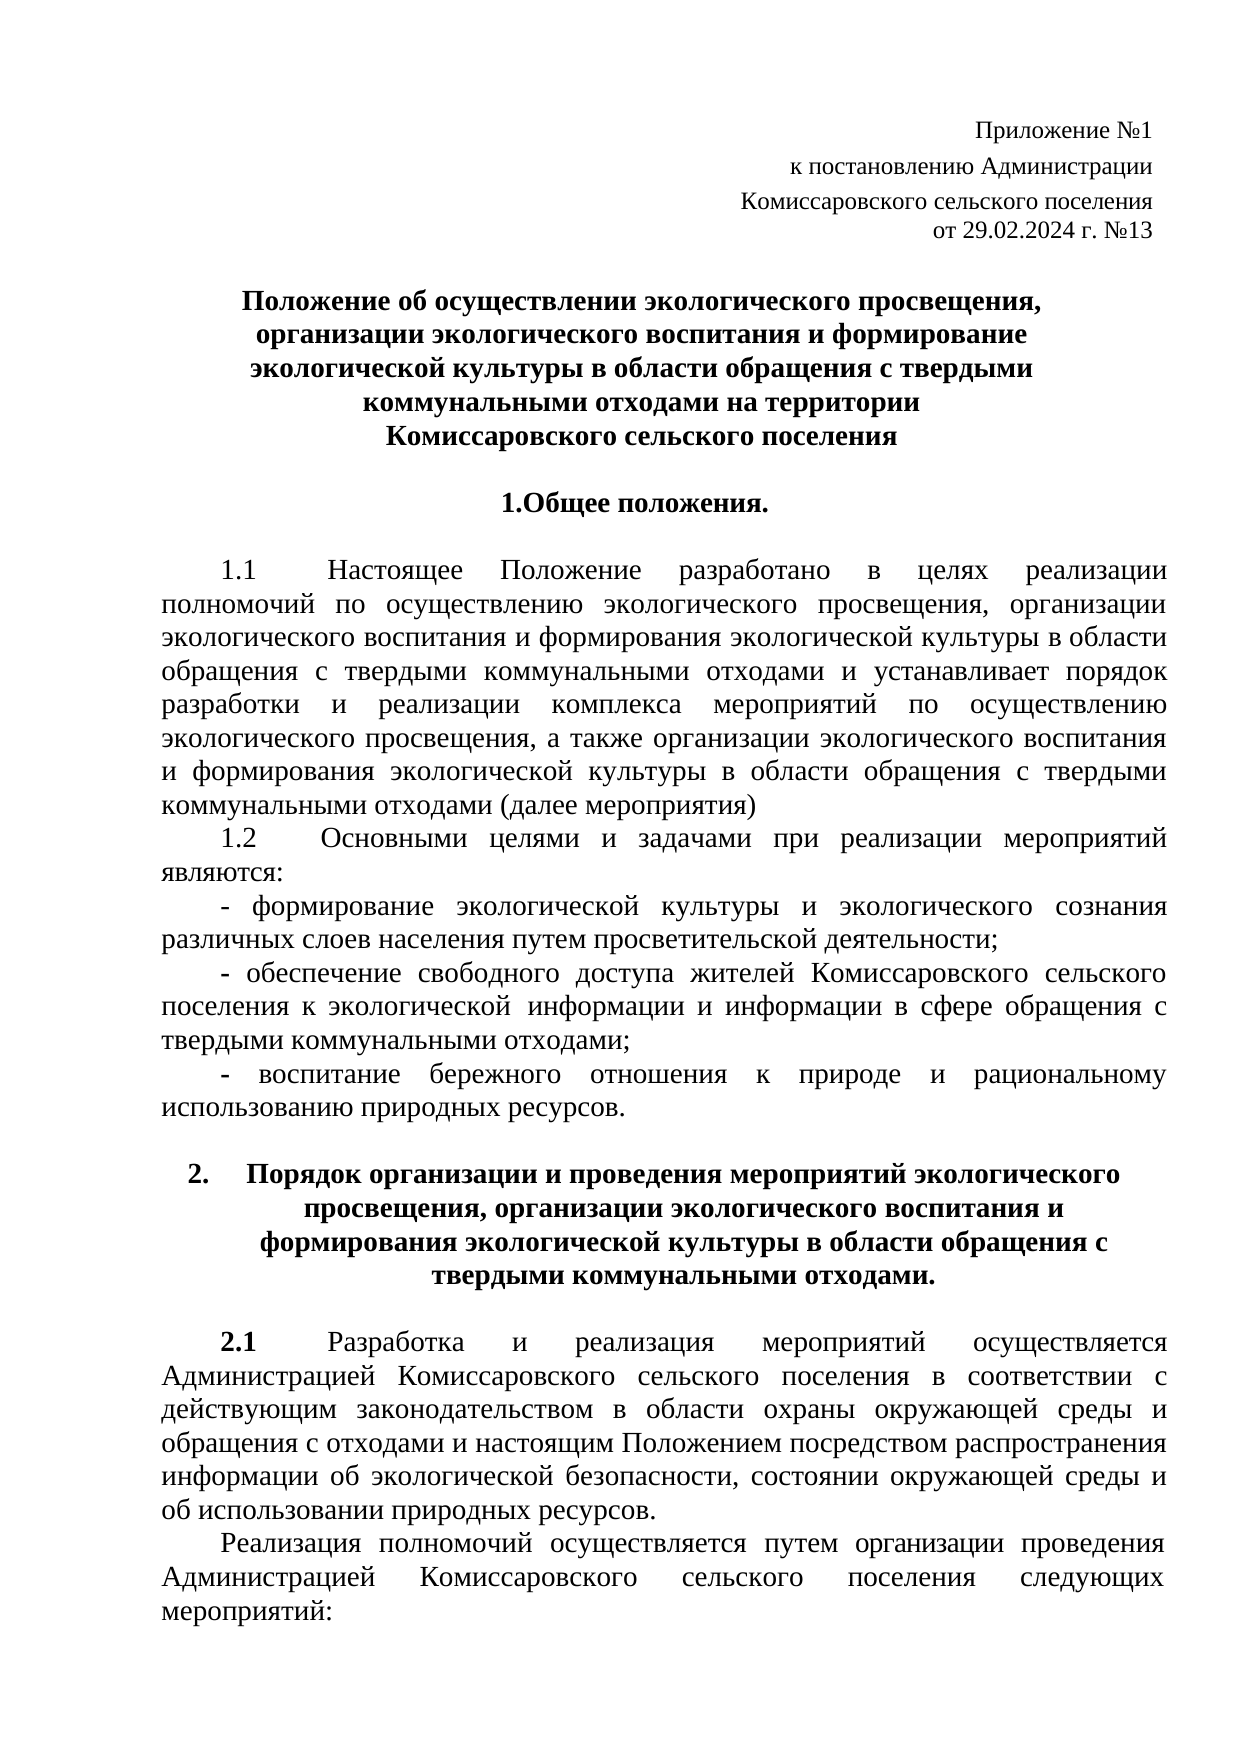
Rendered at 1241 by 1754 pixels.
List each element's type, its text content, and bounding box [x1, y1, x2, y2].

list Настоящее Положение разработано в целях реализации полномочий по осуществлению экологического просвещения, организации экологического воспитания и формирования экологической культуры в области обращения с твердыми коммунальными отходами и устанавливает порядок разработки и реализации комплекса мероприятий по осуществлению экологического просвещения, а также организации экологического воспитания и формирования экологической культуры в области обращения с твердыми коммунальными отходами (далее мероприятия) [161, 552, 1167, 821]
text - обеспечение свободного доступа жителей Комиссаровского сельского поселения к экологической информации и информации в сфере обращения с твердыми коммунальными отходами; [161, 955, 1167, 1056]
text от 29.02.2024 г. №13 [161, 216, 1153, 244]
text Комиссаровского сельского поселения [161, 418, 1063, 451]
text - формирование экологической культуры и экологического сознания различных слоев населения путем просветительской деятельности; [161, 888, 1167, 955]
text к постановлению Администрации [161, 151, 1153, 179]
text Комиссаровского сельского поселения [161, 186, 1153, 215]
text 1.2 Основными целями и задачами при реализации мероприятий являются: [161, 821, 1167, 888]
text - воспитание бережного отношения к природе и рациональному использованию природных ресурсов. [161, 1056, 1167, 1123]
text Реализация полномочий осуществляется путем организации проведения Администрацией Комиссаровского сельского поселения следующих мероприятий: [161, 1526, 1165, 1626]
text организации экологического воспитания и формирование [161, 317, 1063, 350]
list Порядок организации и проведения мероприятий экологического просвещения, организации экологического воспитания и формирования экологической культуры в области обращения с твердыми коммунальными отходами. [161, 1157, 1147, 1291]
text Приложение №1 [161, 115, 1153, 144]
text Положение об осуществлении экологического просвещения, [161, 283, 1063, 317]
text коммунальными отходами на территории [161, 384, 1063, 417]
text 2.1 Разработка и реализация мероприятий осуществляется Администрацией Комиссаровского сельского поселения в соответствии с действующим законодательством в области охраны окружающей среды и обращения с отходами и настоящим Положением посредством распространения информации об экологической безопасности, состоянии окружающей среды и об использовании природных ресурсов. [161, 1324, 1167, 1526]
text экологической культуры в области обращения с твердыми [161, 350, 1063, 384]
text 1.Общее положения. [102, 485, 1167, 518]
